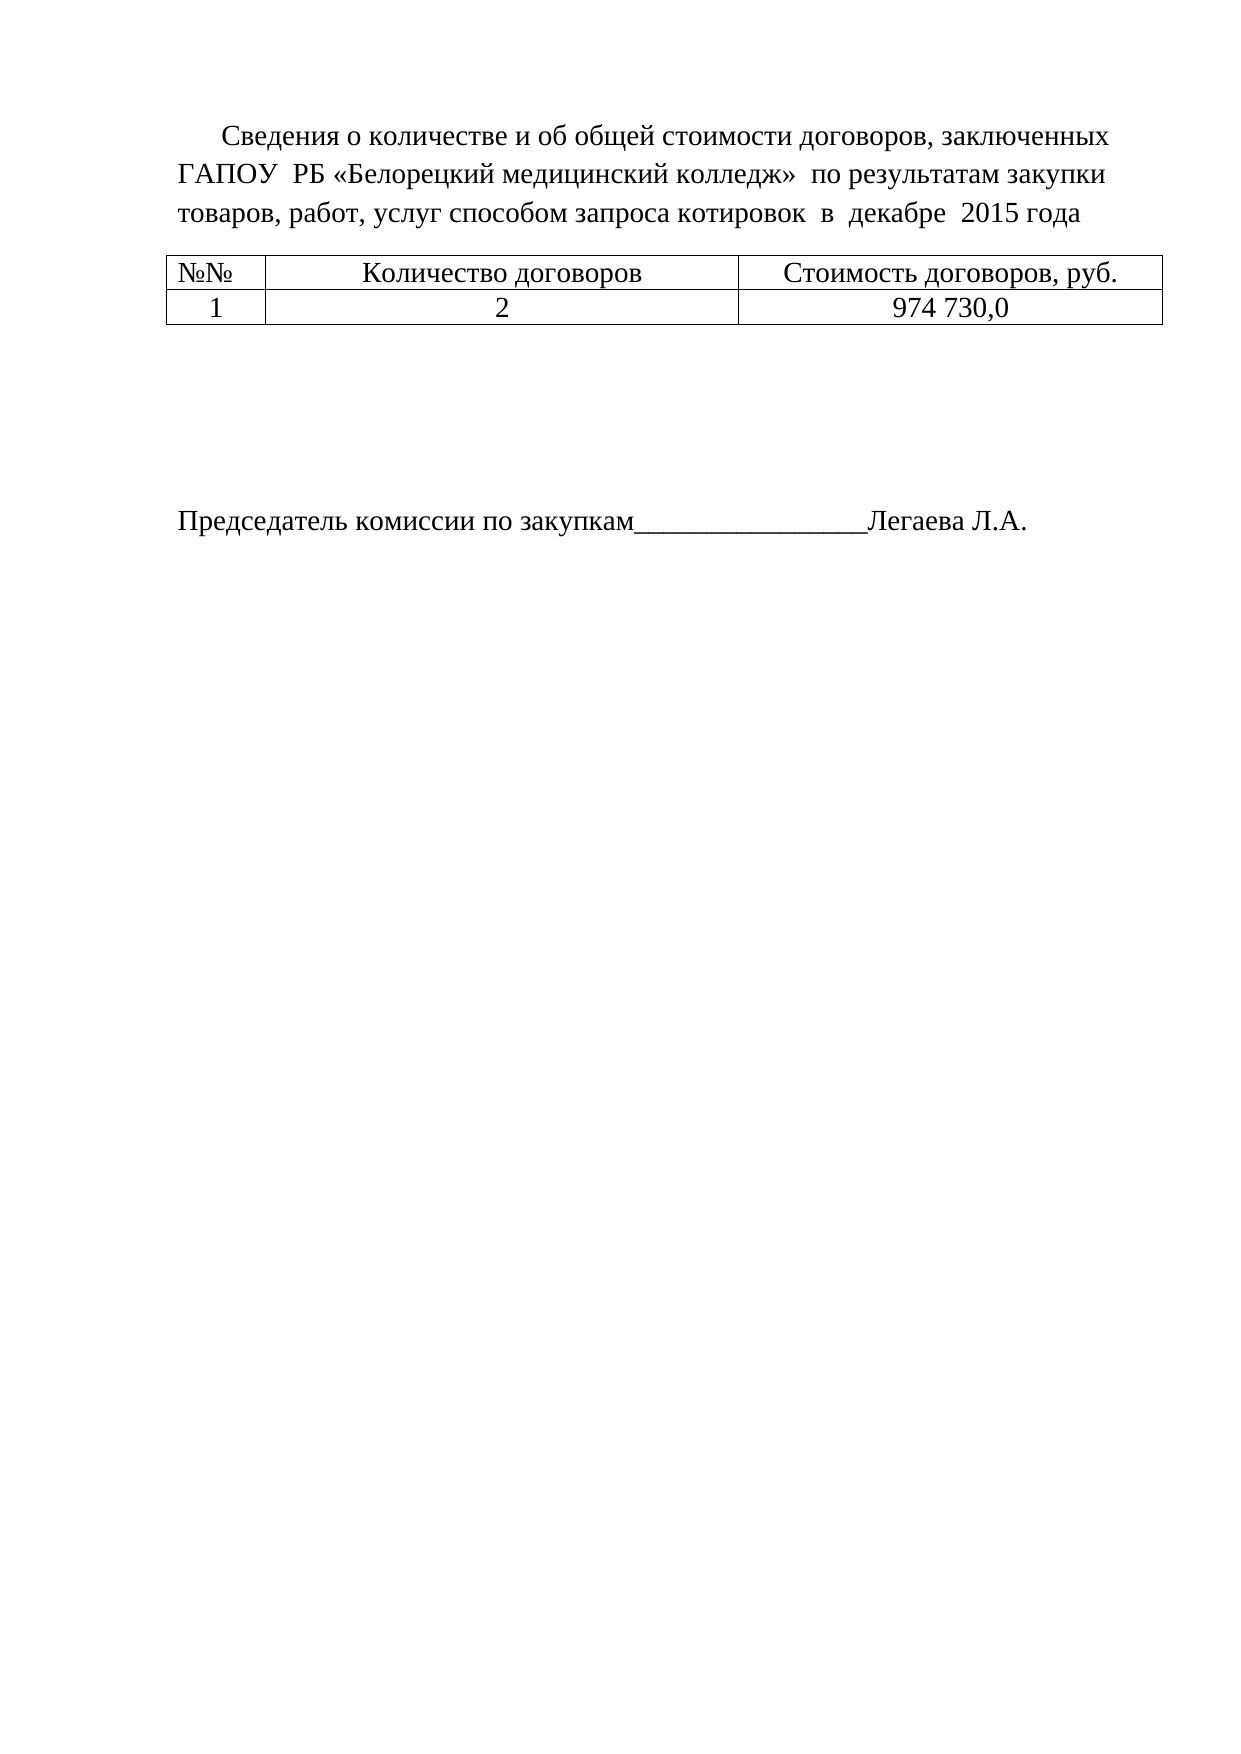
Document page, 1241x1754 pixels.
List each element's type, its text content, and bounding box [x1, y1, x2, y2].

table_cell 1 [167, 290, 265, 324]
text Председатель комиссии по закупкам________________Легаева Л.А. [177, 503, 1152, 536]
table_cell 2 [266, 290, 738, 324]
text Сведения о количестве и об общей стоимости договоров, заключенных ГАПОУ РБ «Белорецкий медицинский колледж» по результатам закупки товаров, работ, услуг способом запроса котировок в декабре 2015 года [177, 118, 1152, 229]
table_header Количество договоров [266, 256, 738, 289]
table_cell 974 730,0 [739, 290, 1162, 324]
table_header №№ [167, 256, 265, 289]
table_header Стоимость договоров, руб. [739, 256, 1162, 289]
